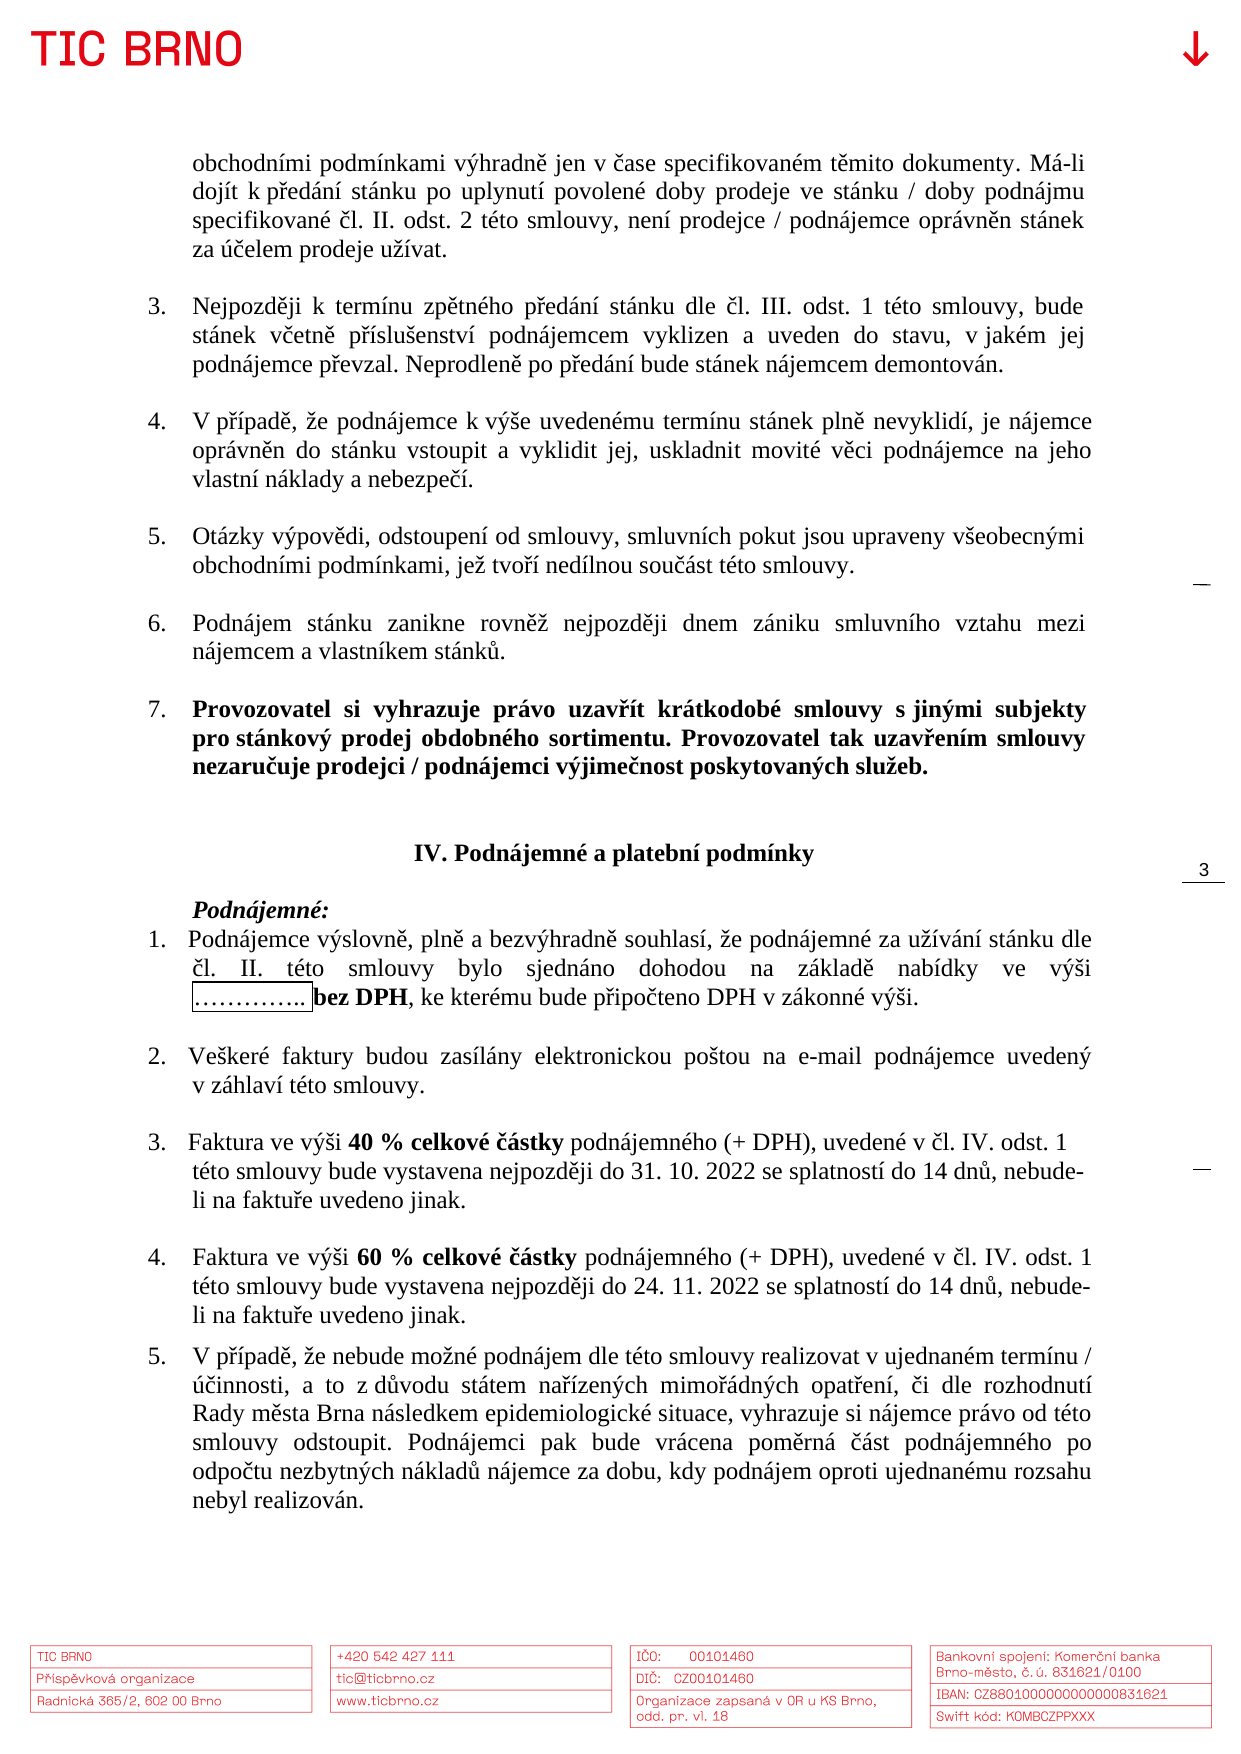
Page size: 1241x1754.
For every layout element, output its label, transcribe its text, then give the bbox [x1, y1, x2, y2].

list Nejpozději k termínu zpětného předání stánku dle čl. III. odst. 1 této smlouvy, bude stánek včetně příslušenství podnájemcem vyklizen a uveden do stavu, v jakém jej podnájemce převzal. Neprodleně po předání bude stánek nájemcem demontován. [148, 291, 1085, 378]
text 5. V případě, že nebude možné podnájem dle této smlouvy realizovat v ujednaném termínu / účinnosti, a to z důvodu státem nařízených mimořádných opatření, či dle rozhodnutí Rady města Brna následkem epidemiologické situace, vyhrazuje si nájemce právo od této smlouvy odstoupit. Podnájemci pak bude vrácena poměrná část podnájemného po odpočtu nezbytných nákladů nájemce za dobu, kdy podnájem oproti ujednanému rozsahu nebyl realizován. [148, 1341, 1093, 1513]
picture [0, 1631, 1241, 1754]
list Provozovatel si vyhrazuje právo uzavřít krátkodobé smlouvy s jinými subjekty pro stánkový prodej obdobného sortimentu. Provozovatel tak uzavřením smlouvy nezaručuje prodejci / podnájemci výjimečnost poskytovaných služeb. [148, 694, 1087, 780]
text Podnájemné: [192, 895, 1093, 924]
text IV. Podnájemné a platební podmínky [148, 838, 1080, 866]
text 4. Faktura ve výši 60 % celkové částky podnájemného (+ DPH), uvedené v čl. IV. odst. 1 této smlouvy bude vystavena nejpozději do 24. 11. 2022 se splatností do 14 dnů, nebude-li na faktuře uvedeno jinak. [148, 1242, 1093, 1328]
list Veškeré faktury budou zasílány elektronickou poštou na e-mail podnájemce uvedený v záhlaví této smlouvy. [148, 1041, 1093, 1098]
picture [0, 6, 1241, 97]
list Podnájem stánku zanikne rovněž nejpozději dnem zániku smluvního vztahu mezi nájemcem a vlastníkem stánků. [148, 608, 1087, 665]
list Podnájemce výslovně, plně a bezvýhradně souhlasí, že podnájemné za užívání stánku dle čl. II. této smlouvy bylo sjednáno dohodou na základě nabídky ve výši ………….. bez DPH, ke kterému bude připočteno DPH v zákonné výši. [148, 924, 1093, 1012]
list V případě, že podnájemce k výše uvedenému termínu stánek plně nevyklidí, je nájemce oprávněn do stánku vstoupit a vyklidit jej, uskladnit movité věci podnájemce na jeho vlastní náklady a nebezpečí. [148, 406, 1093, 493]
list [148, 148, 1085, 263]
list Otázky výpovědi, odstoupení od smlouvy, smluvních pokut jsou upraveny všeobecnými obchodními podmínkami, jež tvoří nedílnou součást této smlouvy. [148, 521, 1085, 579]
list Faktura ve výši 40 % celkové částky podnájemného (+ DPH), uvedené v čl. IV. odst. 1 této smlouvy bude vystavena nejpozději do 31. 10. 2022 se splatností do 14 dnů, nebude-li na faktuře uvedeno jinak. [148, 1127, 1093, 1213]
